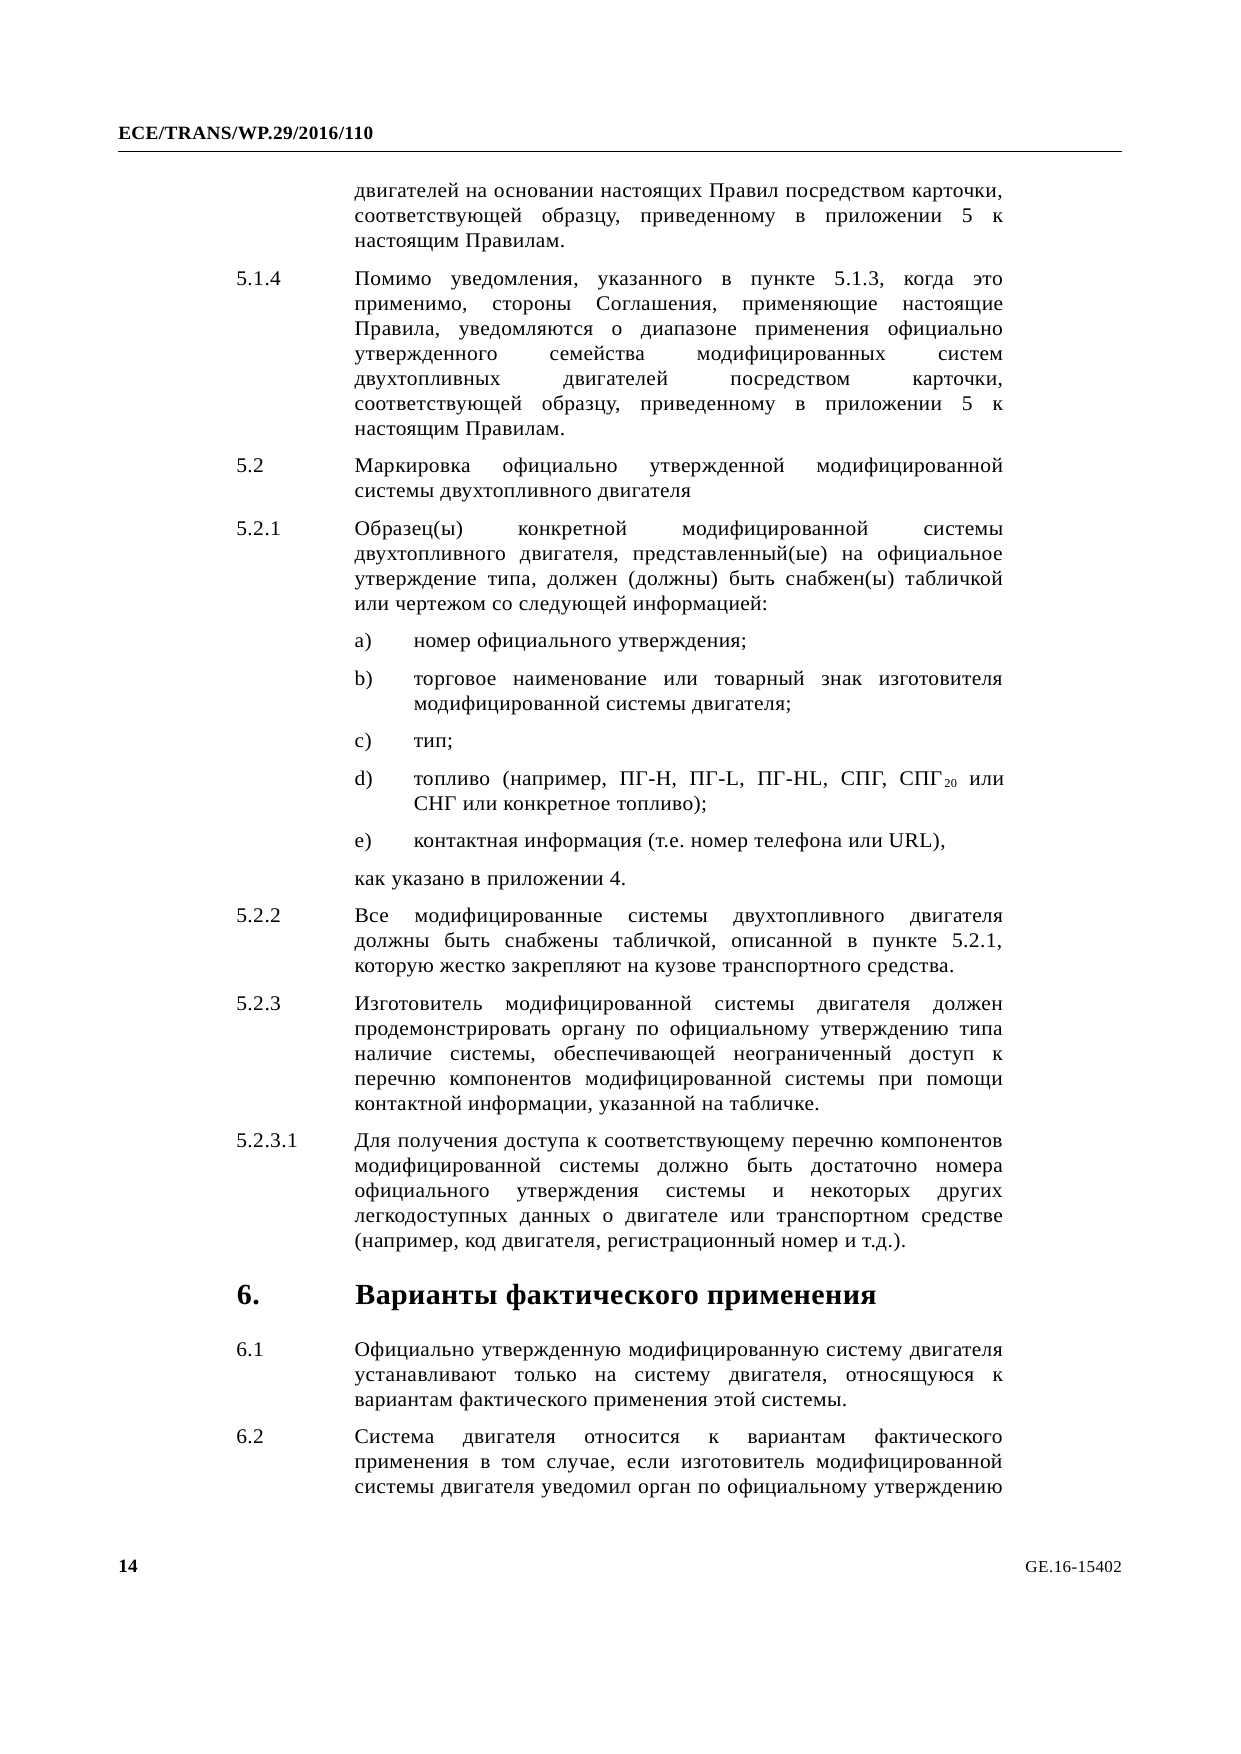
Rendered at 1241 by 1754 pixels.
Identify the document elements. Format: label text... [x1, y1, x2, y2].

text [236, 177, 1004, 252]
text 5.2.3.1 Для получения доступа к соответствующему перечню компонентов модифицированной системы должно быть достаточно номера официального утверждения системы и некоторых других легкодоступных данных о двигателе или транспортном средстве (например, код двигателя, регистрационный номер и т.д.). [236, 1127, 1004, 1252]
text 5.1.4 Помимо уведомления, указанного в пункте 5.1.3, когда это применимо, стороны Соглашения, применяющие настоящие Правила, уведомляются о диапазоне применения официально утвержденного семейства модифицированных систем двухтопливных двигателей посредством карточки, соответствующей образцу, приведенному в приложении 5 к настоящим Правилам. [236, 265, 1004, 440]
text 5.2.3 Изготовитель модифицированной системы двигателя должен продемонстрировать органу по официальному утверждению типа наличие системы, обеспечивающей неограниченный доступ к перечню компонентов модифицированной системы при помощи контактной информации, указанной на табличке. [236, 990, 1004, 1115]
text 6. Варианты фактического применения [237, 1277, 1003, 1311]
text a) номер официального утверждения; [236, 627, 1004, 652]
text c) тип; [236, 727, 1004, 752]
text 5.2.2 Все модифицированные системы двухтопливного двигателя должны быть снабжены табличкой, описанной в пункте 5.2.1, которую жестко закрепляют на кузове транспортного средства. [236, 902, 1004, 977]
text как указано в приложении 4. [236, 865, 1004, 890]
text d) топливо (например, ПГ-Н, ПГ-L, ПГ-HL, СПГ, СПГ20 или СНГ или конкретное топливо); [236, 765, 1004, 815]
text 5.2.1 Образец(ы) конкретной модифицированной системы двухтопливного двигателя, представленный(ые) на официальное утверждение типа, должен (должны) быть снабжен(ы) табличкой или чертежом со следующей информацией: [236, 515, 1004, 615]
text b) торговое наименование или товарный знак изготовителя модифицированной системы двигателя; [236, 665, 1004, 715]
text 5.2 Маркировка официально утвержденной модифицированной системы двухтопливного двигателя [236, 452, 1004, 502]
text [236, 1423, 1004, 1498]
text 6.1 Официально утвержденную модифицированную систему двигателя устанавливают только на систему двигателя, относящуюся к вариантам фактического применения этой системы. [236, 1336, 1004, 1411]
text e) контактная информация (т.е. номер телефона или URL), [236, 827, 1004, 852]
